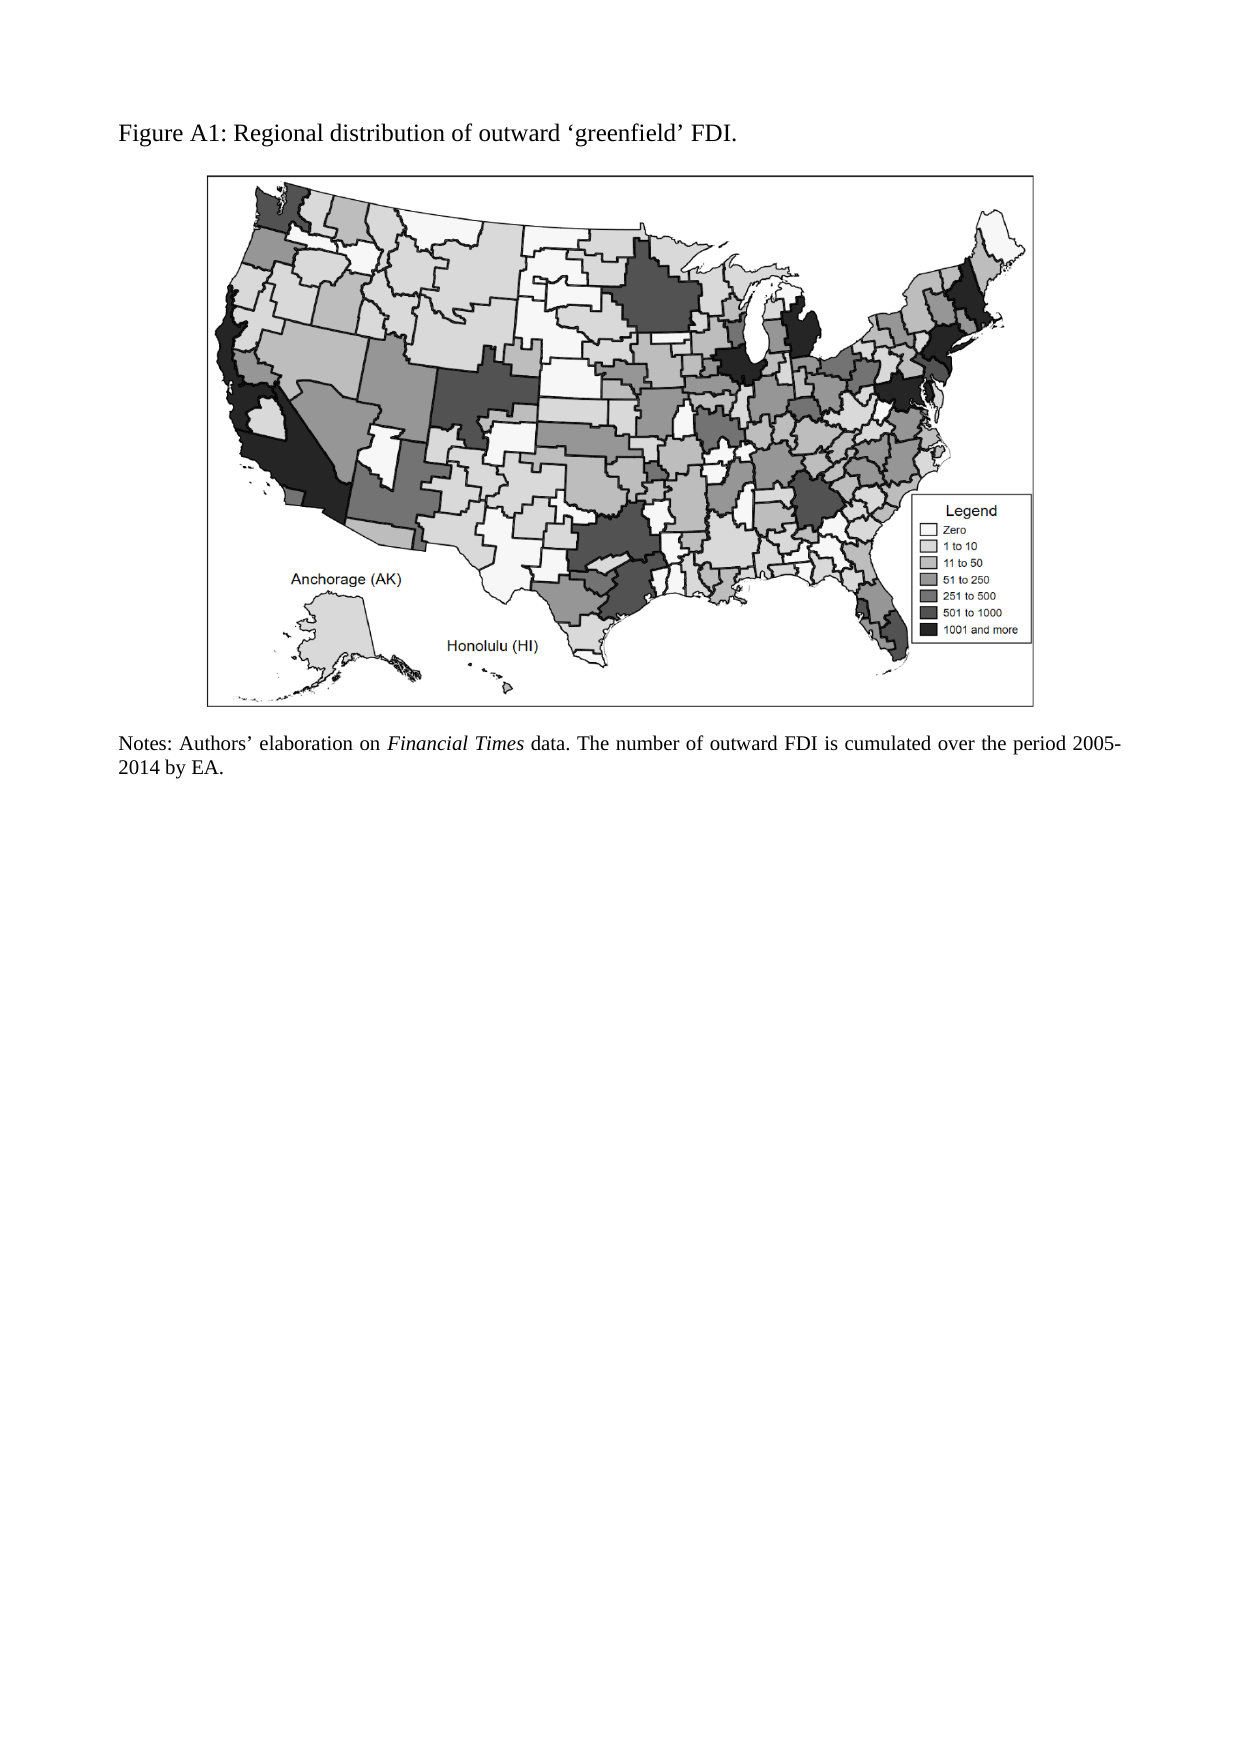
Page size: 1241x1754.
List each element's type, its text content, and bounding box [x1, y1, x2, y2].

picture [206, 175, 1034, 707]
text Figure A1: Regional distribution of outward ‘greenfield’ FDI. [118, 118, 1122, 147]
text Notes: Authors’ elaboration on Financial Times data. The number of outward FDI is cumulated over the period 2005-2014 by EA. [118, 731, 1122, 779]
